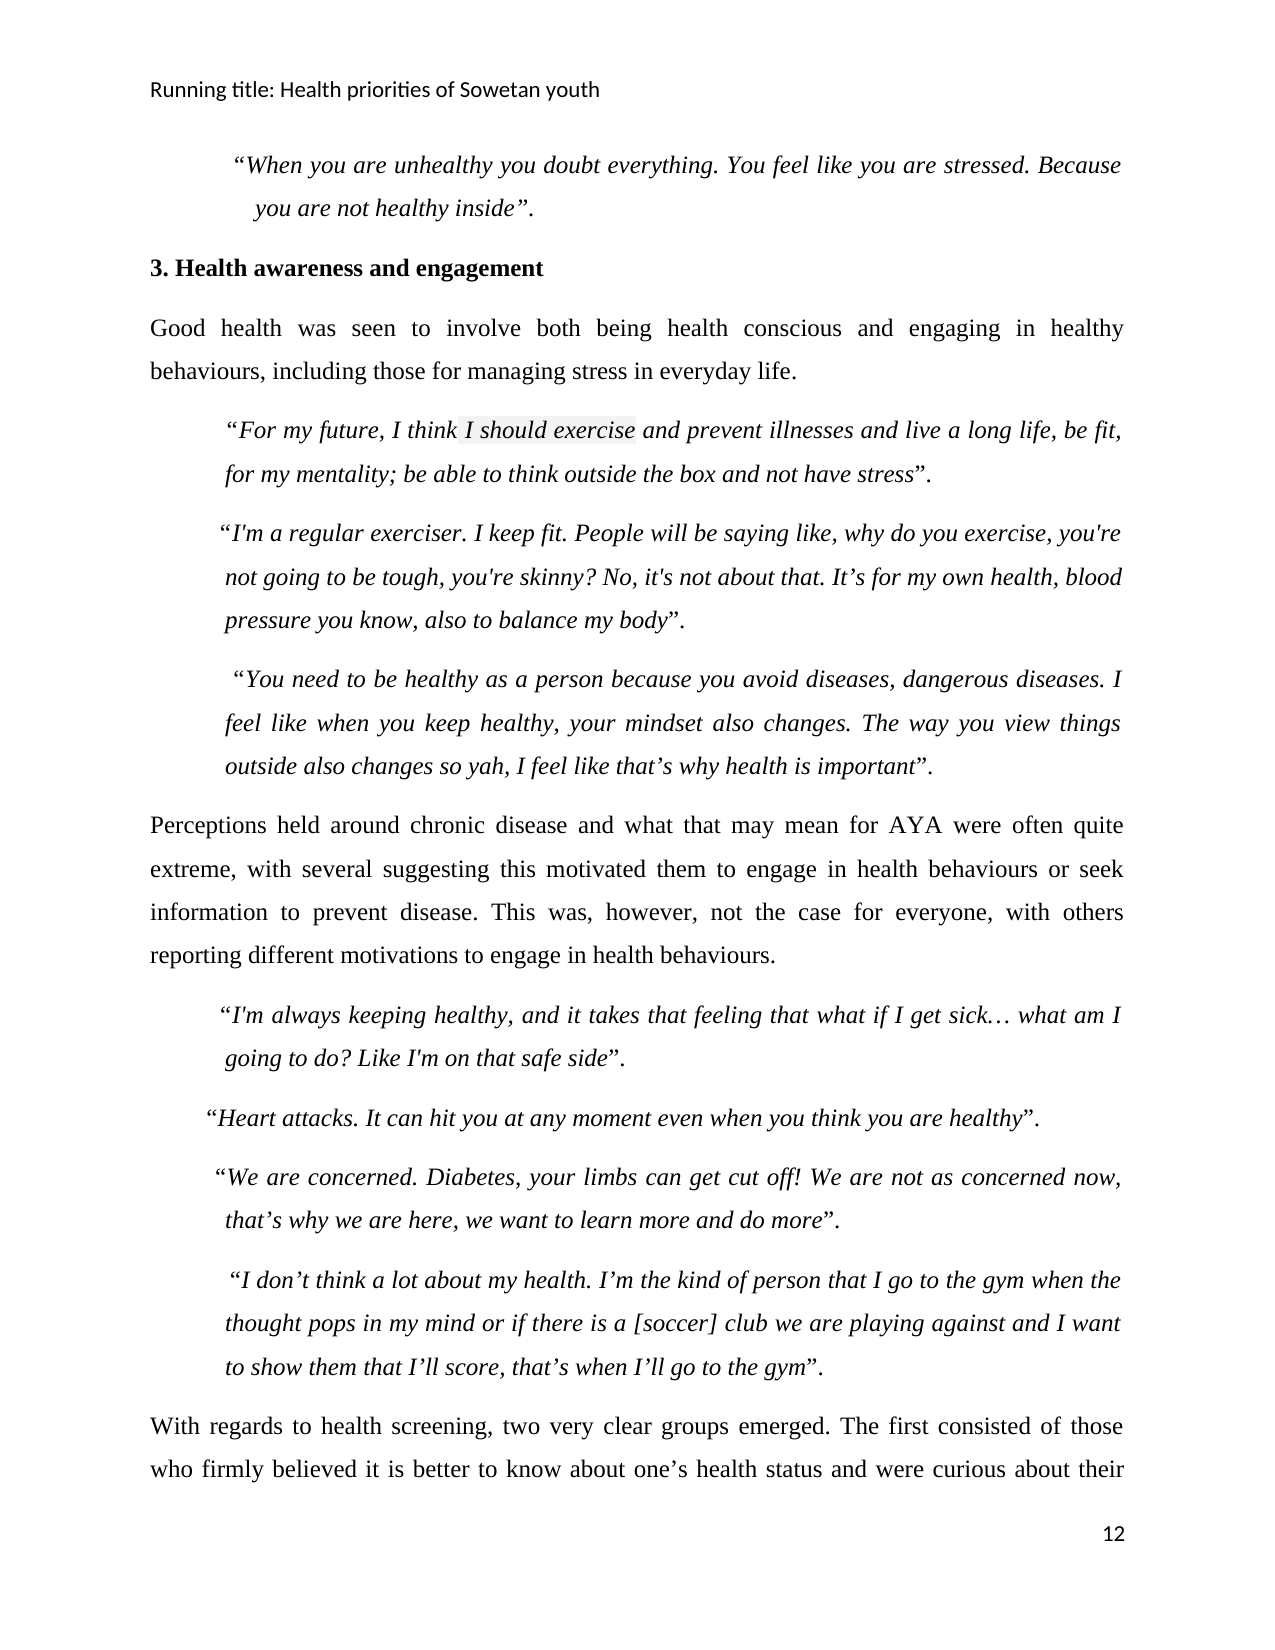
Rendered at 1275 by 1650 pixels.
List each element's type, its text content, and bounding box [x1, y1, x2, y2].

text 3. Health awareness and engagement [150, 253, 1125, 282]
text “I don’t think a lot about my health. I’m the kind of person that I go to the gym when the thought pops in my mind or if there is a [soccer] club we are playing against and I want to show them that I’ll score, that’s when I’ll go to the gym”. [150, 1265, 1125, 1380]
text “I'm a regular exerciser. I keep fit. People will be saying like, why do you exercise, you're not going to be tough, you're skinny? No, it's not about that. It’s for my own health, blood pressure you know, also to balance my body”. [150, 518, 1125, 633]
text “When you are unhealthy you doubt everything. You feel like you are stressed. Because you are not healthy inside”. [180, 150, 1125, 222]
text “We are concerned. Diabetes, your limbs can get cut off! We are not as concerned now, that’s why we are here, we want to learn more and do more”. [150, 1162, 1125, 1234]
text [150, 1411, 1125, 1483]
text “You need to be healthy as a person because you avoid diseases, dangerous diseases. I feel like when you keep healthy, your mindset also changes. The way you view things outside also changes so yah, I feel like that’s why health is important”. [150, 664, 1125, 779]
text Perceptions held around chronic disease and what that may mean for AYA were often quite extreme, with several suggesting this motivated them to engage in health behaviours or seek information to prevent disease. This was, however, not the case for everyone, with others reporting different motivations to engage in health behaviours. [150, 811, 1125, 969]
text Good health was seen to involve both being health conscious and engaging in healthy behaviours, including those for managing stress in everyday life. [150, 313, 1125, 384]
text “For my future, I think I should exercise and prevent illnesses and live a long life, be fit, for my mentality; be able to think outside the box and not have stress”. [150, 416, 1125, 487]
text “Heart attacks. It can hit you at any moment even when you think you are healthy”. [150, 1103, 1125, 1131]
text “I'm always keeping healthy, and it takes that feeling that what if I get sick… what am I going to do? Like I'm on that safe side”. [150, 1000, 1125, 1072]
